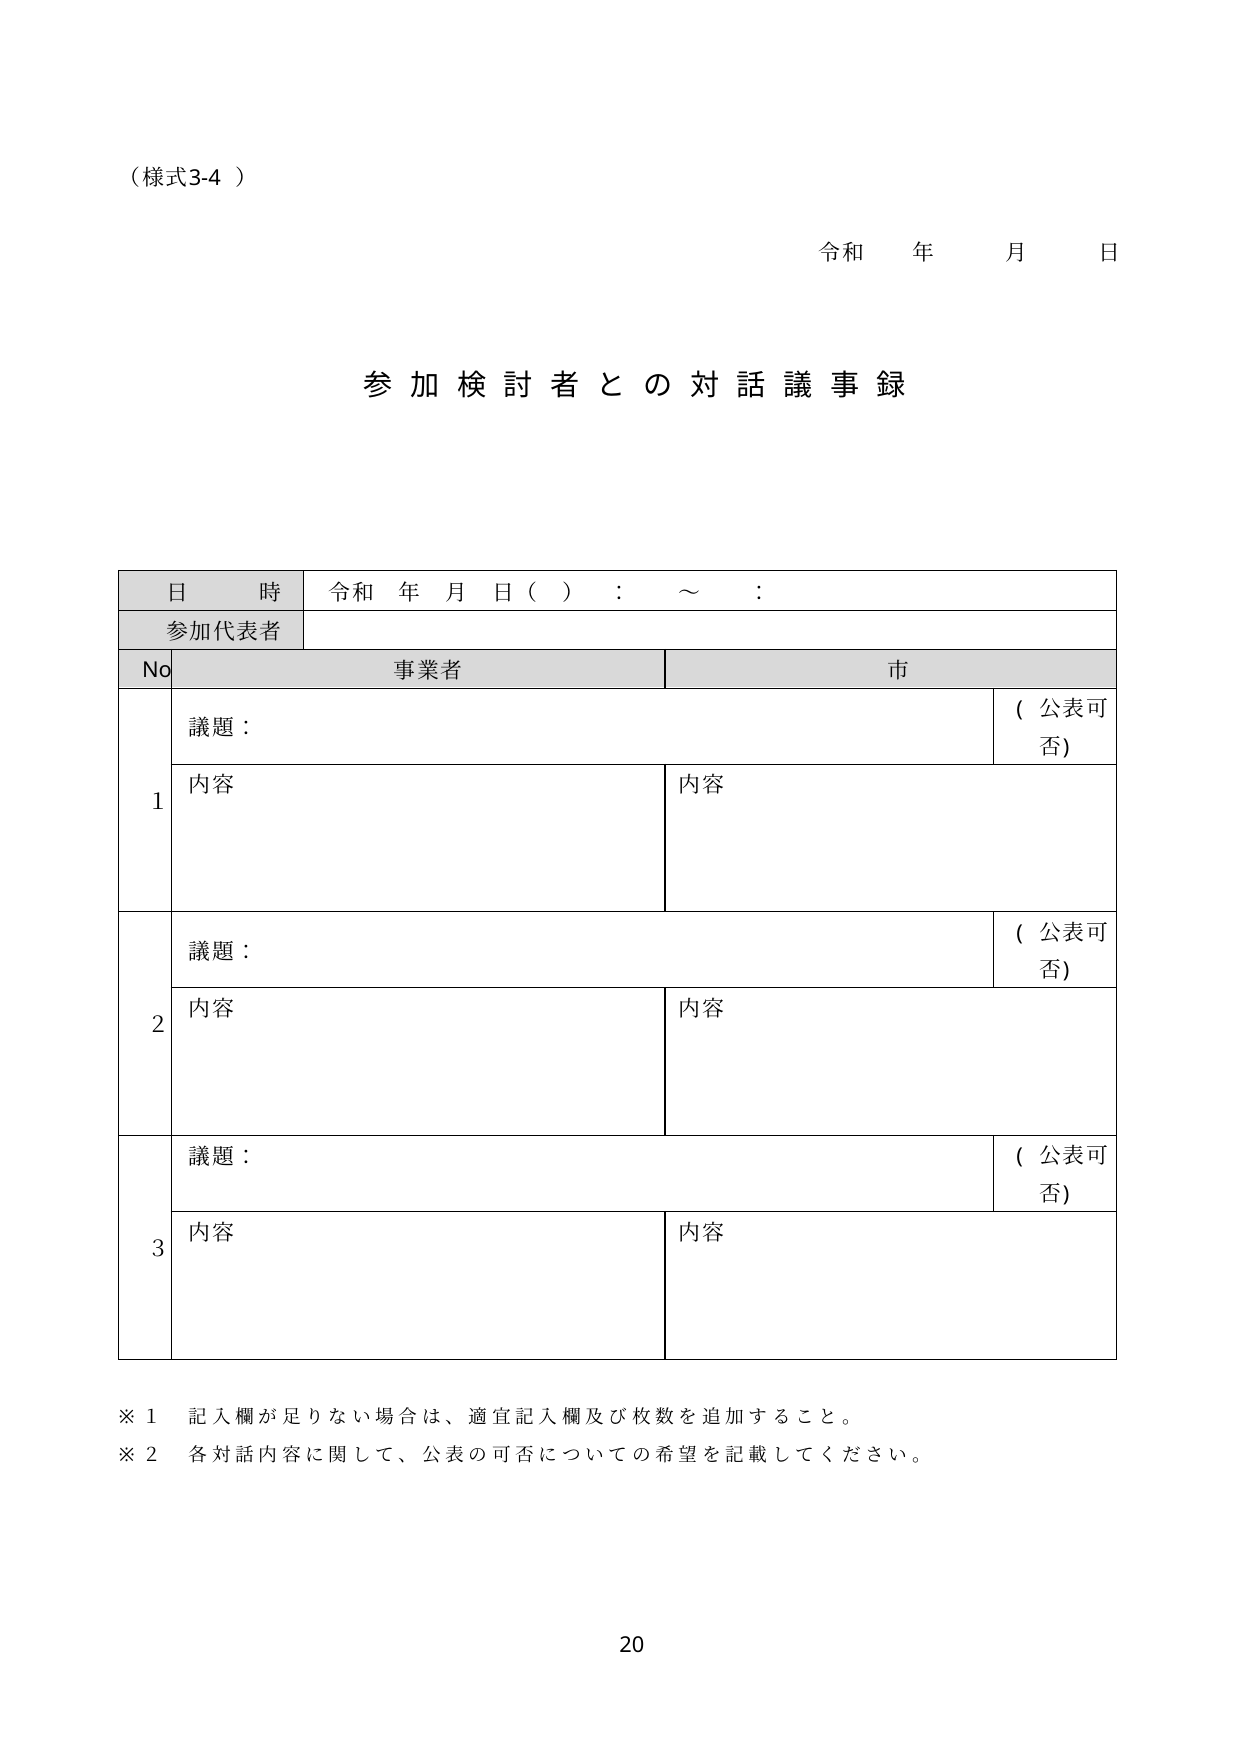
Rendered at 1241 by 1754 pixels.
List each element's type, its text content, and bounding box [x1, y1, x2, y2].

table_cell 内容 [666, 1212, 1116, 1358]
text （様式3-4） [118, 157, 1122, 195]
text ※１ 記入欄が足りない場合は、適宜記入欄及び枚数を追加すること。 [118, 1397, 1122, 1434]
table_cell ３ [119, 1136, 171, 1358]
table_cell 内容 [666, 988, 1116, 1135]
table_cell 内容 [172, 988, 664, 1135]
table_cell No [119, 650, 171, 687]
table_header 令和 年 月 日（ ） ： ～ ： [304, 571, 1116, 610]
text 参加検討者との対話議事録 [118, 345, 1122, 420]
table_cell 内容 [172, 1212, 664, 1358]
table_cell (公表可否) [994, 912, 1116, 987]
text ※２ 各対話内容に関して、公表の可否についての希望を記載してください。 [118, 1434, 1122, 1472]
table_cell 議題： [172, 689, 993, 763]
table_cell [304, 611, 1116, 649]
table_cell 内容 [172, 765, 664, 911]
table_cell ２ [119, 912, 171, 1135]
text 令和 年 月 日 [118, 232, 1122, 270]
table_cell 市 [666, 650, 1116, 687]
table_cell 事業者 [172, 650, 664, 687]
table_cell 参加代表者 [119, 611, 303, 649]
table_cell (公表可否) [994, 1136, 1116, 1211]
table_cell 議題： [172, 1136, 993, 1211]
table_cell 議題： [172, 912, 993, 987]
table_cell １ [119, 689, 171, 911]
table_cell (公表可否) [994, 689, 1116, 763]
table_cell 内容 [666, 765, 1116, 911]
table_header 日 時 [119, 571, 303, 610]
